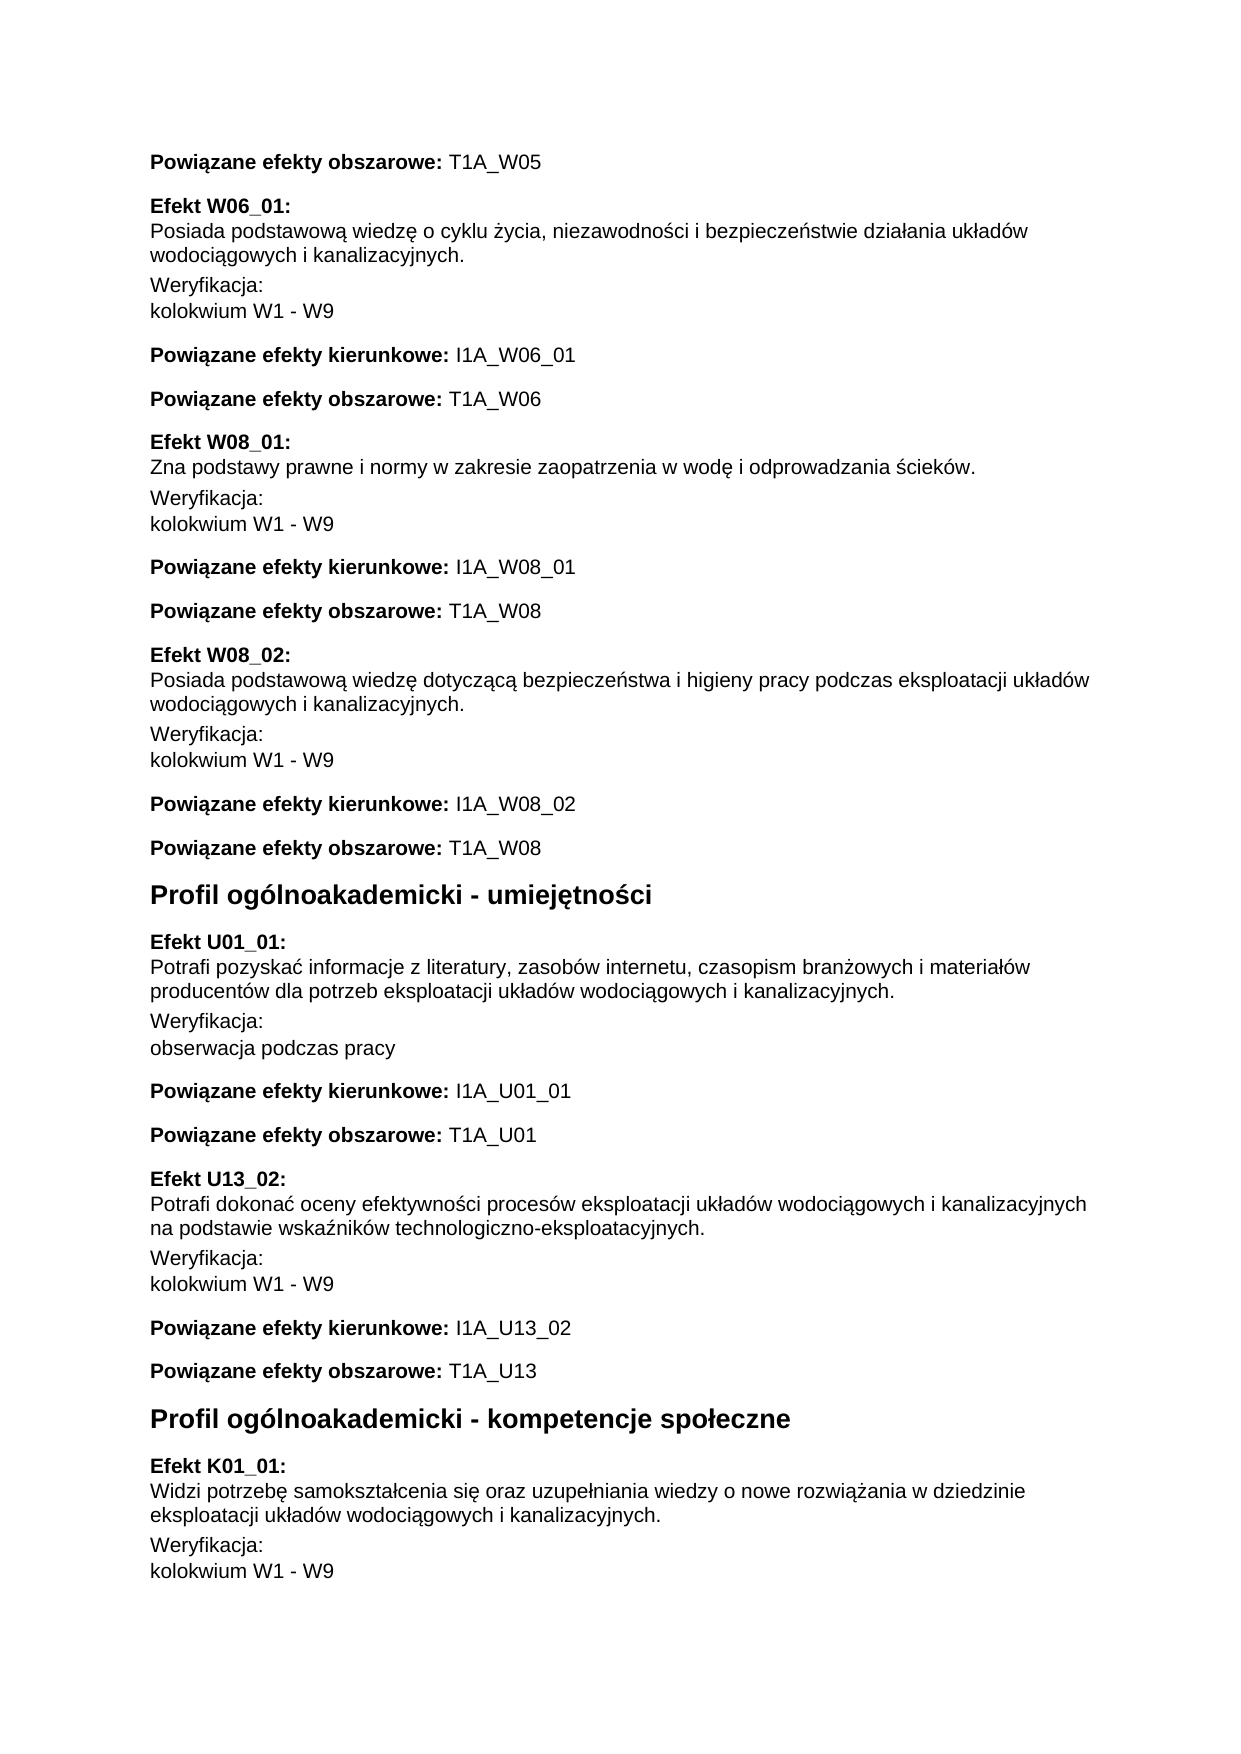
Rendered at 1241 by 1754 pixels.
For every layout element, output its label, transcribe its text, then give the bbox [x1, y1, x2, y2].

text Posiada podstawową wiedzę o cyklu życia, niezawodności i bezpieczeństwie działania układów wodociągowych i kanalizacyjnych. [150, 219, 1090, 267]
text Powiązane efekty obszarowe: T1A_U01 [150, 1123, 1090, 1147]
text Weryfikacja: [150, 1533, 1090, 1557]
text obserwacja podczas pracy [150, 1035, 1090, 1059]
text Weryfikacja: [150, 1246, 1090, 1270]
text Zna podstawy prawne i normy w zakresie zaopatrzenia w wodę i odprowadzania ścieków. [150, 455, 1090, 479]
text Efekt U01_01: [150, 930, 1090, 954]
text Widzi potrzebę samokształcenia się oraz uzupełniania wiedzy o nowe rozwiążania w dziedzinie eksploatacji układów wodociągowych i kanalizacyjnych. [150, 1479, 1090, 1527]
text Powiązane efekty obszarowe: T1A_W08 [150, 835, 1090, 859]
text Powiązane efekty kierunkowe: I1A_W08_02 [150, 792, 1090, 816]
text kolokwium W1 - W9 [150, 511, 1090, 535]
text Posiada podstawową wiedzę dotyczącą bezpieczeństwa i higieny pracy podczas eksploatacji układów wodociągowych i kanalizacyjnych. [150, 668, 1090, 716]
subtitle Profil ogólnoakademicki - umiejętności [150, 879, 1090, 910]
text kolokwium W1 - W9 [150, 1272, 1090, 1296]
text Powiązane efekty kierunkowe: I1A_U13_02 [150, 1316, 1090, 1339]
text Efekt W08_02: [150, 643, 1090, 667]
text Weryfikacja: [150, 485, 1090, 509]
text kolokwium W1 - W9 [150, 299, 1090, 323]
subtitle Profil ogólnoakademicki - kompetencje społeczne [150, 1403, 1090, 1434]
text kolokwium W1 - W9 [150, 748, 1090, 772]
text kolokwium W1 - W9 [150, 1559, 1090, 1583]
text Powiązane efekty obszarowe: T1A_U13 [150, 1359, 1090, 1383]
text Weryfikacja: [150, 722, 1090, 746]
text Potrafi dokonać oceny efektywności procesów eksploatacji układów wodociągowych i kanalizacyjnych na podstawie wskaźników technologiczno-eksploatacyjnych. [150, 1192, 1090, 1239]
text Efekt W08_01: [150, 430, 1090, 454]
text Powiązane efekty obszarowe: T1A_W08 [150, 599, 1090, 623]
text Weryfikacja: [150, 1009, 1090, 1033]
text Powiązane efekty obszarowe: T1A_W05 [150, 150, 1090, 174]
text Efekt U13_02: [150, 1167, 1090, 1191]
text Powiązane efekty kierunkowe: I1A_U01_01 [150, 1079, 1090, 1103]
text Powiązane efekty kierunkowe: I1A_W08_01 [150, 555, 1090, 579]
text Weryfikacja: [150, 273, 1090, 297]
text Efekt K01_01: [150, 1454, 1090, 1478]
text Efekt W06_01: [150, 194, 1090, 218]
text Potrafi pozyskać informacje z literatury, zasobów internetu, czasopism branżowych i materiałów producentów dla potrzeb eksploatacji układów wodociągowych i kanalizacyjnych. [150, 955, 1090, 1003]
text Powiązane efekty obszarowe: T1A_W06 [150, 386, 1090, 410]
text Powiązane efekty kierunkowe: I1A_W06_01 [150, 343, 1090, 367]
